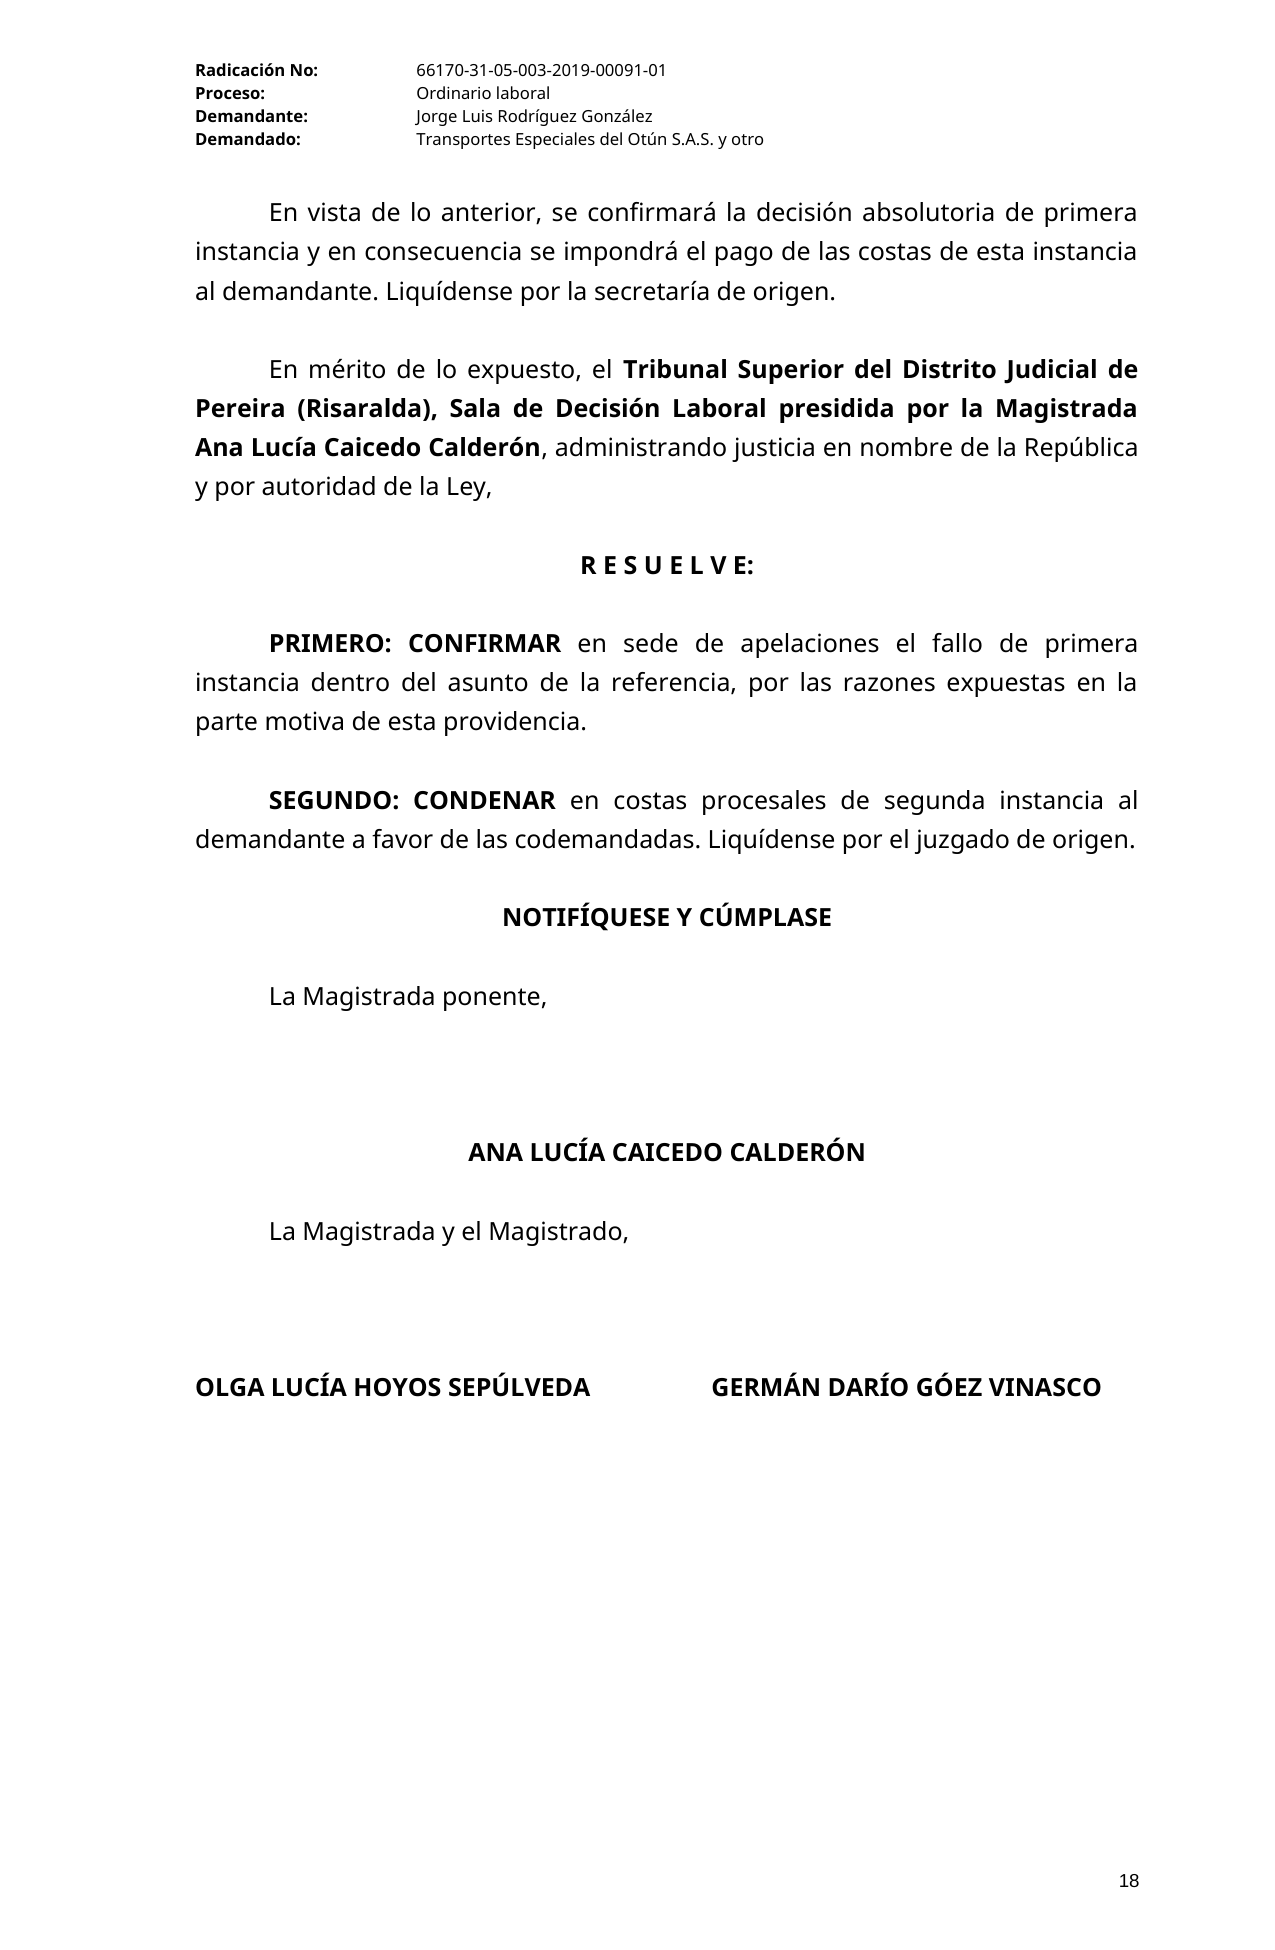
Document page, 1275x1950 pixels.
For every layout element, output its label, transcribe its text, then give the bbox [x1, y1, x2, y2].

text SEGUNDO: CONDENAR en costas procesales de segunda instancia al demandante a favor de las codemandadas. Liquídense por el juzgado de origen. [195, 782, 1139, 856]
text La Magistrada y el Magistrado, [195, 1213, 1139, 1247]
text En mérito de lo expuesto, el Tribunal Superior del Distrito Judicial de Pereira (Risaralda), Sala de Decisión Laboral presidida por la Magistrada Ana Lucía Caicedo Calderón, administrando justicia en nombre de la República y por autoridad de la Ley, [195, 352, 1139, 503]
text En vista de lo anterior, se confirmará la decisión absolutoria de primera instancia y en consecuencia se impondrá el pago de las costas de esta instancia al demandante. Liquídense por la secretaría de origen. [195, 195, 1139, 307]
list NOTIFÍQUESE Y CÚMPLASE [195, 900, 1139, 934]
text ANA LUCÍA CAICEDO CALDERÓN [195, 1135, 1139, 1169]
text OLGA LUCÍA HOYOS SEPÚLVEDA GERMÁN DARÍO GÓEZ VINASCO [195, 1370, 1139, 1404]
text La Magistrada ponente, [195, 978, 1139, 1012]
text R E S U E L V E: [195, 547, 1139, 581]
text PRIMERO: CONFIRMAR en sede de apelaciones el fallo de primera instancia dentro del asunto de la referencia, por las razones expuestas en la parte motiva de esta providencia. [195, 626, 1139, 738]
